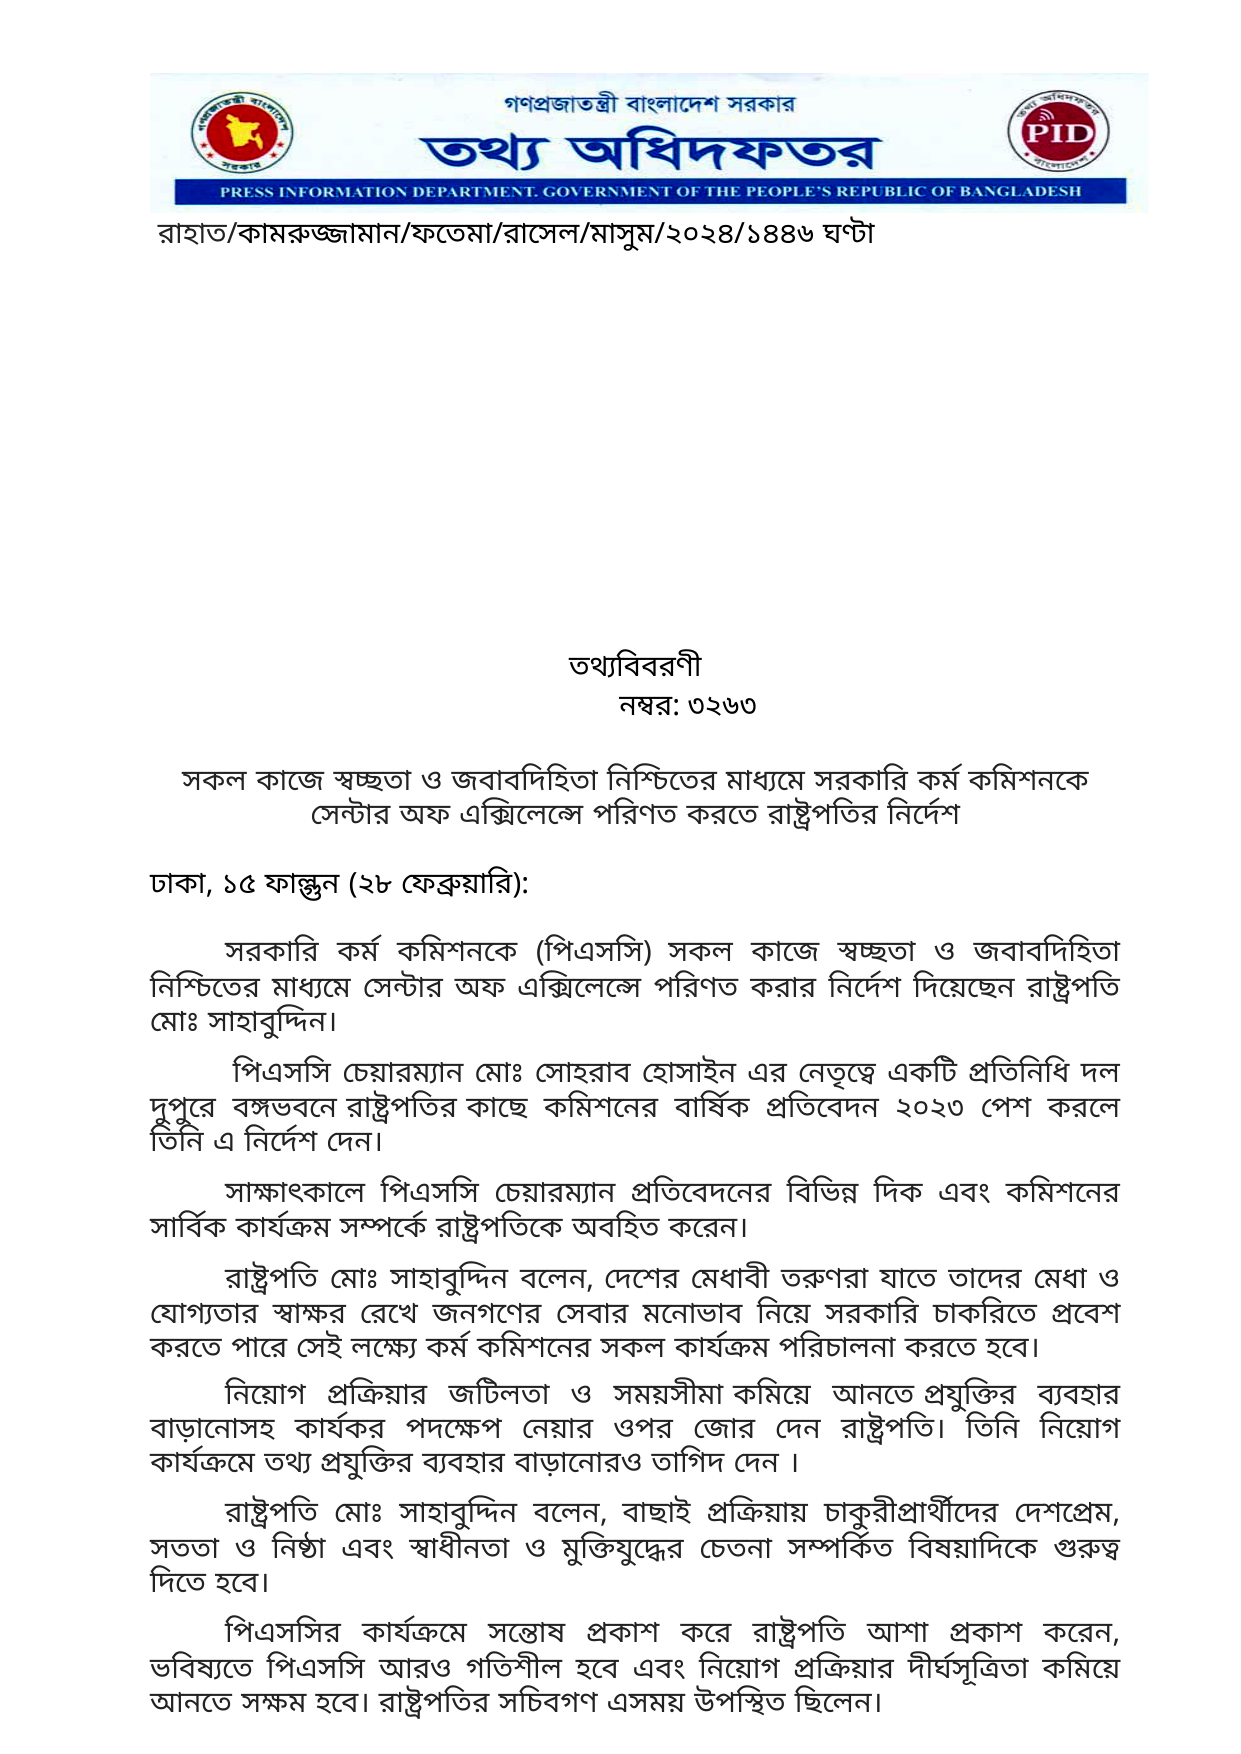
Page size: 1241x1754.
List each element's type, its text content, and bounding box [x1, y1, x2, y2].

text সেন্টার অফ এক্সিলেন্সে পরিণত করতে রাষ্ট্রপতির নির্দেশ [150, 797, 806, 831]
text নিয়োগ প্রক্রিয়ার জটিলতা ও সময়সীমা কমিয়ে আনতে প্রযুক্তির ব্যবহার বাড়ানোসহ কার্যকর পদক্ষেপ নেয়ার ওপর জোর দেন রাষ্ট্রপতি। তিনি নিয়োগ কার্যক্রমে তথ্য প্রযুক্তির ব্যবহার বাড়ানোরও তাগিদ দেন । [150, 1377, 1120, 1479]
text পিএসসির কার্যক্রমে সন্তোষ প্রকাশ করে রাষ্ট্রপতি আশা প্রকাশ করেন, ভবিষ্যতে পিএসসি আরও গতিশীল হবে এবং নিয়োগ প্রক্রিয়ার দীর্ঘসূত্রিতা কমিয়ে আনতে সক্ষম হবে। রাষ্ট্রপতির সচিবগণ এসময় উপস্থিত ছিলেন। [150, 1612, 1120, 1719]
text রাহাত/কামরুজ্জামান/ফতেমা/রাসেল/মাসুম/২০২৪/১৪৪৬ ঘণ্টা [150, 213, 1120, 252]
text রাষ্ট্রপতি মোঃ সাহাবুদ্দিন বলেন, দেশের মেধাবী তরুণরা যাতে তাদের মেধা ও যোগ্যতার স্বাক্ষর রেখে জনগণের সেবার মনোভাব নিয়ে সরকারি চাকরিতে প্রবেশ করতে পারে সেই লক্ষ্যে কর্ম কমিশনের সকল কার্যক্রম পরিচালনা করতে হবে। [150, 1257, 1120, 1365]
text সরকারি কর্ম কমিশনকে (পিএসসি) সকল কাজে স্বচ্ছতা ও জবাবদিহিতা নিশ্চিতের মাধ্যমে সেন্টার অফ এক্সিলেন্সে পরিণত করার নির্দেশ দিয়েছেন রাষ্ট্রপতি মোঃ সাহাবুদ্দিন। [150, 931, 1120, 1038]
text সাক্ষাৎকালে পিএসসি চেয়ারম্যান প্রতিবেদনের বিভিন্ন দিক এবং কমিশনের সার্বিক কার্যক্রম সম্পর্কে রাষ্ট্রপতিকে অবহিত করেন। [150, 1171, 1120, 1244]
text সেন্টার অফ এক্সিলেন্সে পরিণত করতে রাষ্ট্রপতির নির্দেশ [796, 797, 1120, 831]
text ঢাকা, ১৫ ফাল্গুন (২৮ ফেব্রুয়ারি): [150, 862, 1120, 902]
text সকল কাজে স্বচ্ছতা ও জবাবদিহিতা নিশ্চিতের মাধ্যমে সরকারি কর্ম কমিশনকে [150, 763, 1120, 797]
text পিএসসি চেয়ারম্যান মোঃ সোহরাব হোসাইন এর নেতৃত্বে একটি প্রতিনিধি দল দুপুরে বঙ্গভবনে রাষ্ট্রপতির কাছে কমিশনের বার্ষিক প্রতিবেদন ২০২৩ পেশ করলে তিনি এ নির্দেশ দেন। [150, 1051, 1120, 1158]
text রাষ্ট্রপতি মোঃ সাহাবুদ্দিন বলেন, বাছাই প্রক্রিয়ায় চাকুরীপ্রার্থীদের দেশপ্রেম, সততা ও নিষ্ঠা এবং স্বাধীনতা ও মুক্তিযুদ্ধের চেতনা সম্পর্কিত বিষয়াদিকে গুরুত্ব দিতে হবে। [150, 1492, 1120, 1599]
text তথ্যবিবরণী নম্বর: ৩২৬৩ [150, 650, 1120, 723]
